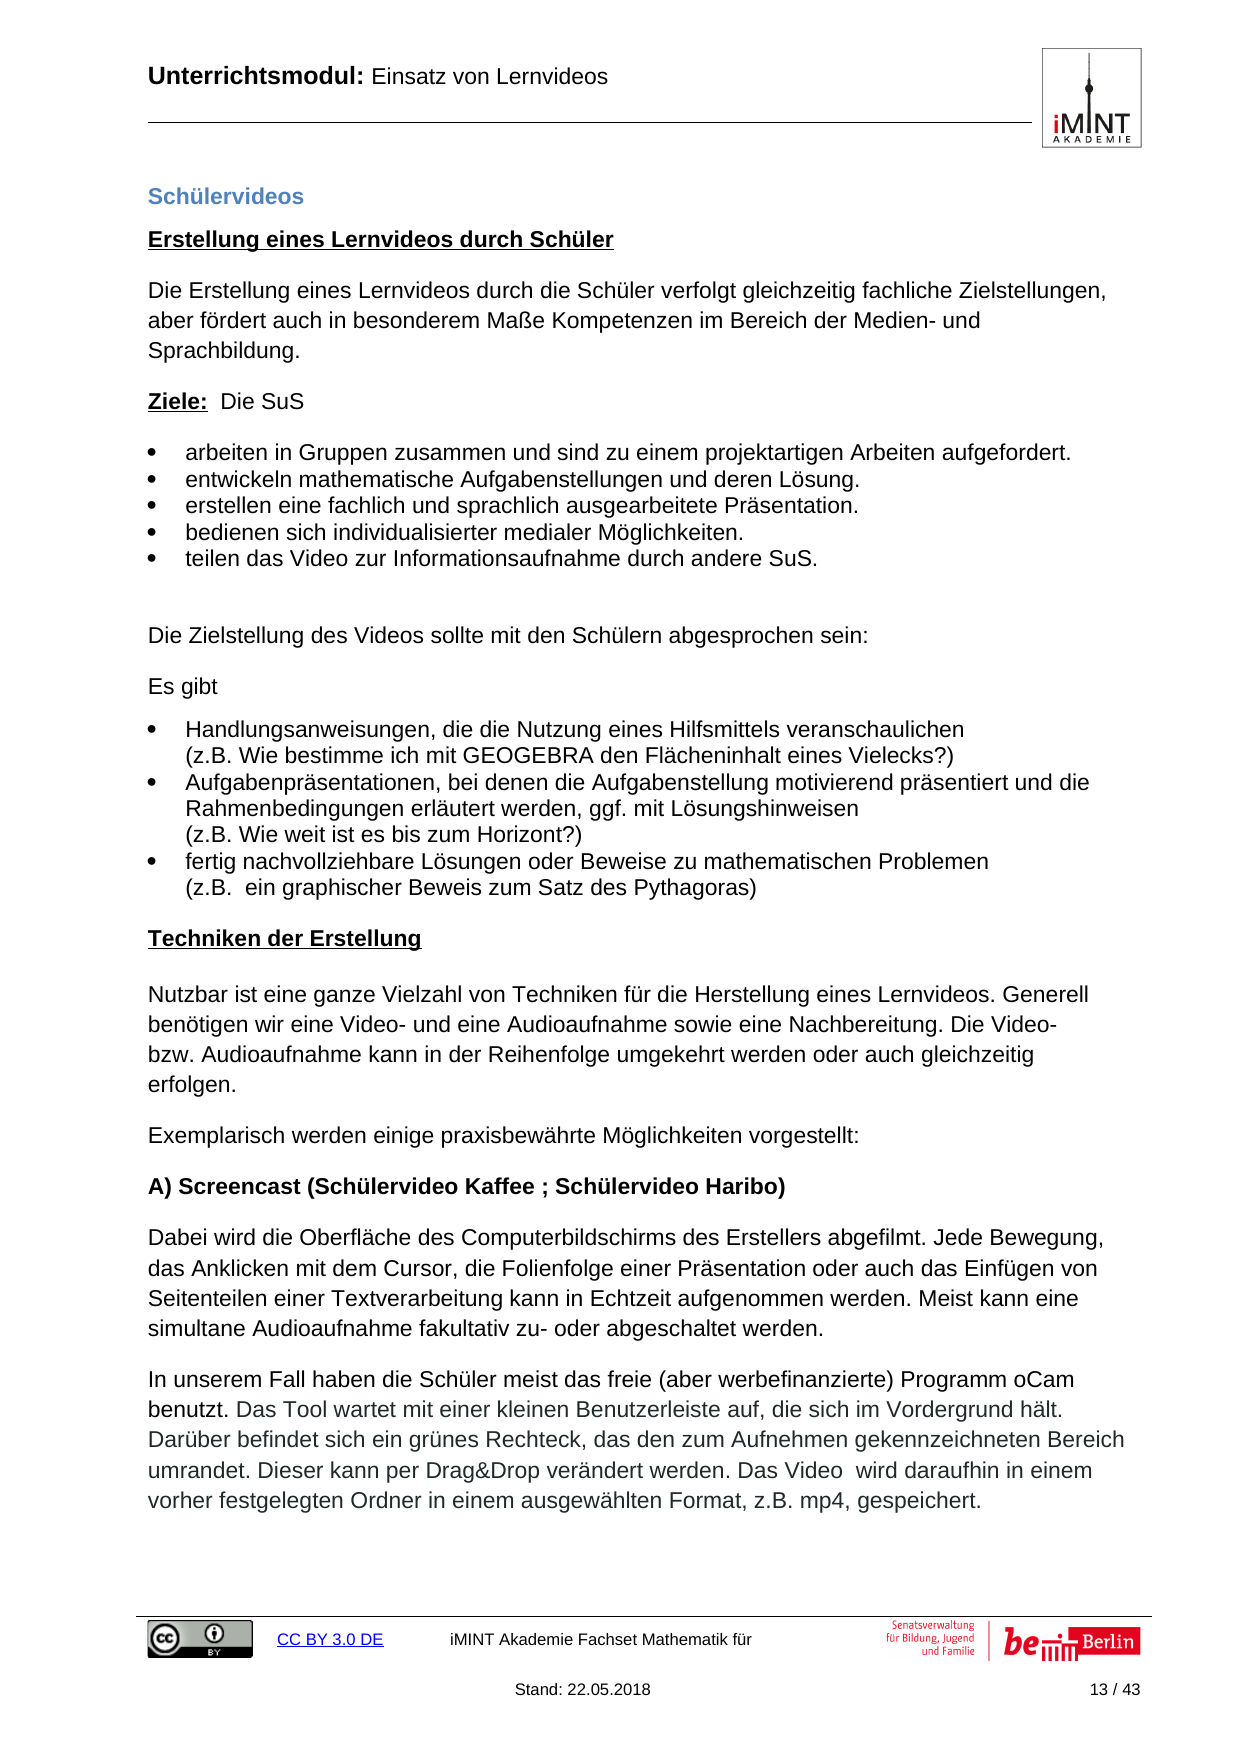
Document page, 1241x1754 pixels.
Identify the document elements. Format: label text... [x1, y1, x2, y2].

text Techniken der Erstellung [148, 925, 1137, 952]
text Die Erstellung eines Lernvideos durch die Schüler verfolgt gleichzeitig fachliche Zielstellungen, aber fördert auch in besonderem Maße Kompetenzen im Bereich der Medien- und Sprachbildung. [148, 277, 1137, 364]
picture [1032, 38, 1150, 154]
list bedienen sich individualisierter medialer Möglichkeiten. [148, 518, 1137, 545]
list fertig nachvollziehbare Lösungen oder Beweise zu mathematischen Problemen (z.B. ein graphischer Beweis zum Satz des Pythagoras) [148, 848, 1137, 900]
text Es gibt [148, 673, 1137, 699]
text Erstellung eines Lernvideos durch Schüler [148, 226, 1137, 252]
picture [886, 1620, 1141, 1661]
text Nutzbar ist eine ganze Vielzahl von Techniken für die Herstellung eines Lernvideos. Generell benötigen wir eine Video- und eine Audioaufnahme sowie eine Nachbereitung. Die Video- bzw. Audioaufnahme kann in der Reihenfolge umgekehrt werden oder auch gleichzeitig erfolgen. [148, 981, 1111, 1098]
list Aufgabenpräsentationen, bei denen die Aufgabenstellung motivierend präsentiert und die Rahmenbedingungen erläutert werden, ggf. mit Lösungshinweisen (z.B. Wie weit ist es bis zum Horizont?) [148, 769, 1137, 848]
text Ziele: Die SuS [148, 388, 1137, 415]
list entwickeln mathematische Aufgabenstellungen und deren Lösung. [148, 466, 1137, 492]
list erstellen eine fachlich und sprachlich ausgearbeitete Präsentation. [148, 492, 1137, 518]
text A) Screencast (Schülervideo Kaffee ; Schülervideo Haribo) [148, 1173, 1137, 1200]
picture [147, 1620, 253, 1658]
list teilen das Video zur Informationsaufnahme durch andere SuS. [148, 545, 1137, 571]
text In unserem Fall haben die Schüler meist das freie (aber werbefinanzierte) Programm oCam benutzt. Das Tool wartet mit einer kleinen Benutzerleiste auf, die sich im Vordergrund hält. Darüber befindet sich ein grünes Rechteck, das den zum Aufnehmen gekennzeichneten Bereich umrandet. Dieser kann per Drag&Drop verändert werden. Das Video wird daraufhin in einem vorher festgelegten Ordner in einem ausgewählten Format, z.B. mp4, gespeichert. [148, 1366, 1137, 1513]
list Handlungsanweisungen, die die Nutzung eines Hilfsmittels veranschaulichen (z.B. Wie bestimme ich mit GEOGEBRA den Flächeninhalt eines Vielecks?) [148, 716, 1137, 769]
text Dabei wird die Oberfläche des Computerbildschirms des Erstellers abgefilmt. Jede Bewegung, das Anklicken mit dem Cursor, die Folienfolge einer Präsentation oder auch das Einfügen von Seitenteilen einer Textverarbeitung kann in Echtzeit aufgenommen werden. Meist kann eine simultane Audioaufnahme fakultativ zu- oder abgeschaltet werden. [148, 1224, 1137, 1341]
list arbeiten in Gruppen zusammen und sind zu einem projektartigen Arbeiten aufgefordert. [148, 439, 1137, 466]
text Exemplarisch werden einige praxisbewährte Möglichkeiten vorgestellt: [148, 1122, 1137, 1149]
subtitle Schülervideos [148, 183, 1137, 209]
text Die Zielstellung des Videos sollte mit den Schülern abgesprochen sein: [148, 622, 1137, 648]
